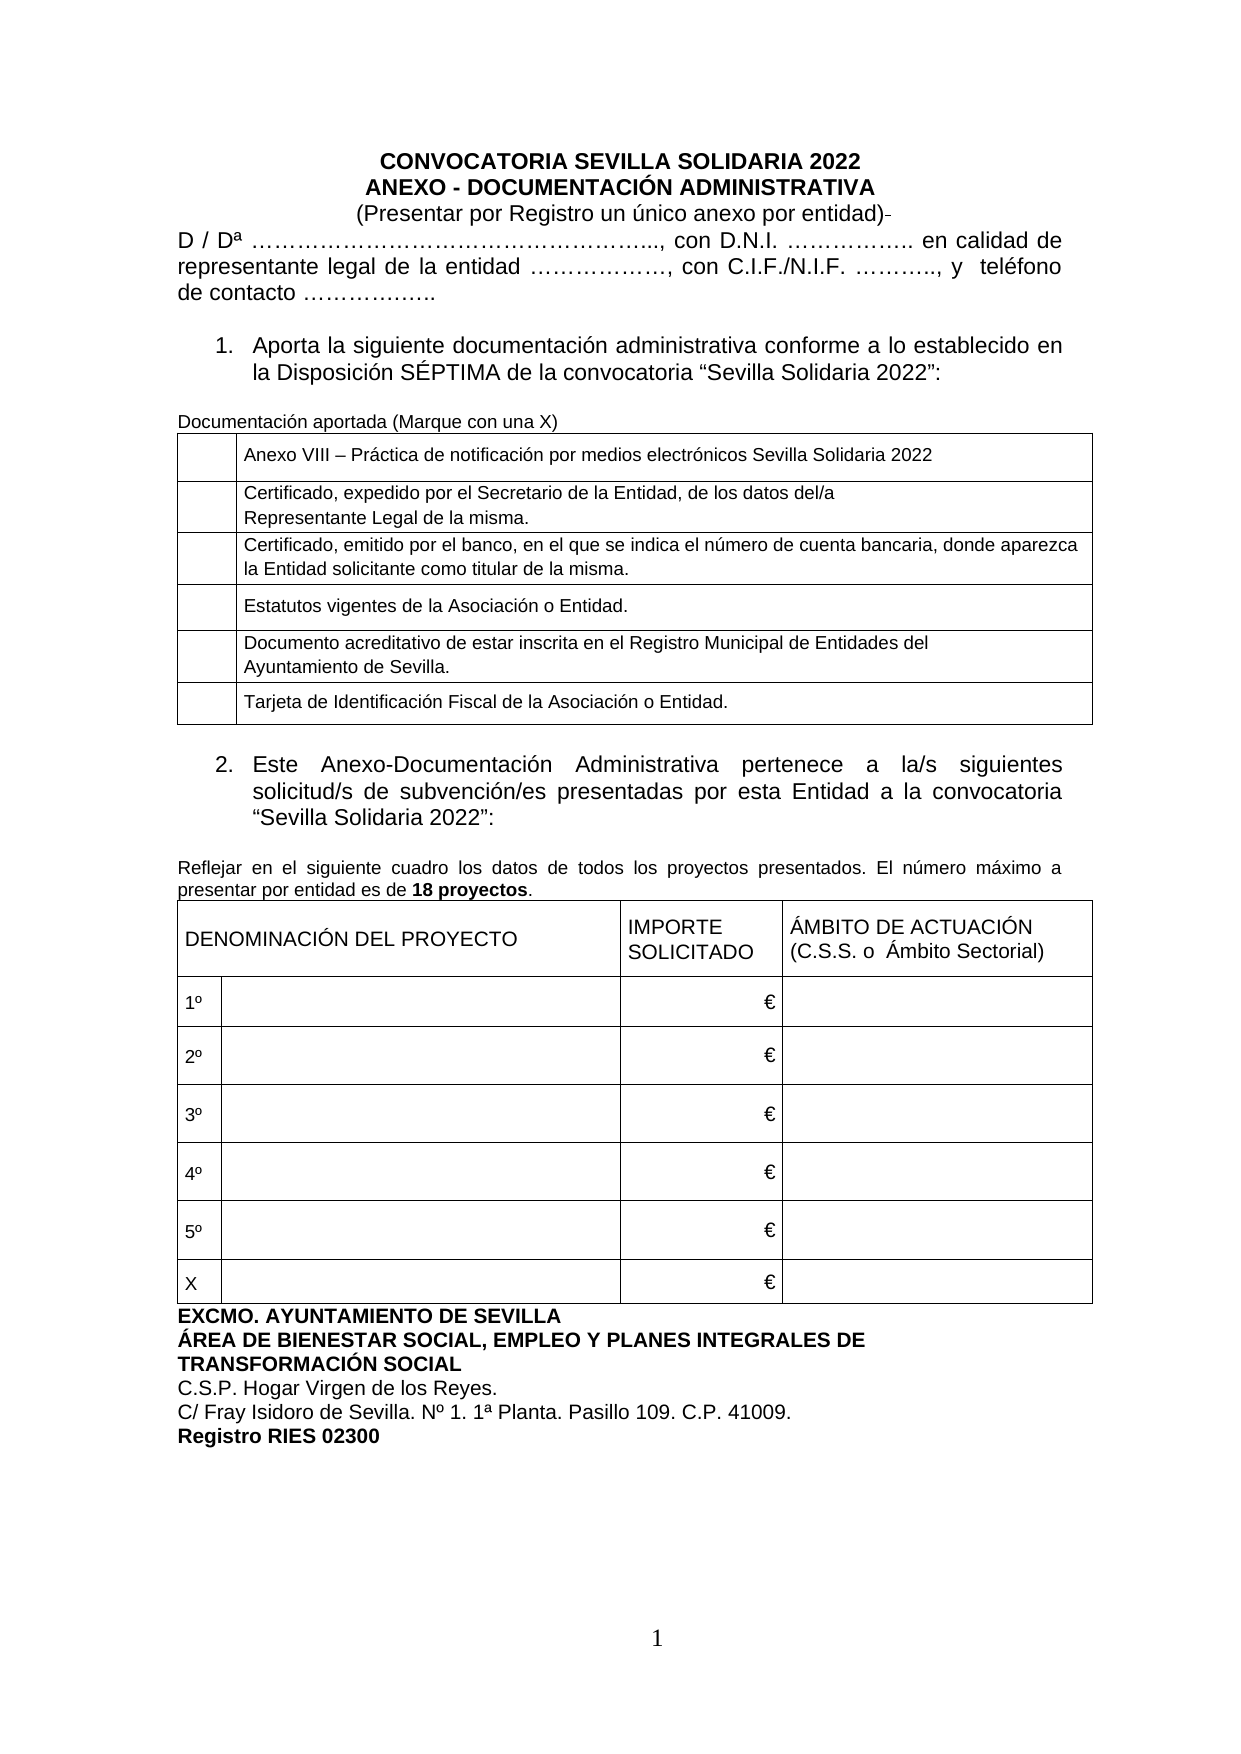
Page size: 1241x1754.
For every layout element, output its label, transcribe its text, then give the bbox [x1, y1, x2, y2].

table_cell € [621, 1201, 782, 1259]
text Registro RIES 02300 [177, 1423, 1063, 1447]
table_header ÁMBITO DE ACTUACIÓN (C.S.S. o Ámbito Sectorial) [783, 901, 1092, 976]
table_cell € [621, 1085, 782, 1142]
table_cell 5º [178, 1201, 221, 1259]
table_cell [222, 1085, 620, 1142]
table_cell [783, 1201, 1092, 1259]
text Documentación aportada (Marque con una X) [177, 411, 1133, 433]
table_cell Certificado, expedido por el Secretario de la Entidad, de los datos del/a Representante Legal de la misma. [237, 482, 1092, 532]
text (Presentar por Registro un único anexo por entidad) [177, 200, 1063, 227]
text CONVOCATORIA SEVILLA SOLIDARIA 2022 [177, 148, 1063, 174]
table_cell Certificado, emitido por el banco, en el que se indica el número de cuenta bancaria, donde aparezca la Entidad solicitante como titular de la misma. [237, 533, 1092, 584]
table_cell € [621, 1027, 782, 1083]
table_cell [222, 1143, 620, 1200]
table_header Anexo VIII – Práctica de notificación por medios electrónicos Sevilla Solidaria 2022 [237, 434, 1092, 481]
table_cell X [178, 1260, 221, 1303]
table_cell € [621, 977, 782, 1026]
table_cell 4º [178, 1143, 221, 1200]
table_cell [783, 1085, 1092, 1142]
text ÁREA DE BIENESTAR SOCIAL, EMPLEO Y PLANES INTEGRALES DE TRANSFORMACIÓN SOCIAL [177, 1328, 1063, 1376]
text EXCMO. AYUNTAMIENTO DE SEVILLA [177, 1304, 1063, 1328]
text Reflejar en el siguiente cuadro los datos de todos los proyectos presentados. El número máximo a presentar por entidad es de 18 proyectos. [177, 857, 1063, 900]
table_cell Documento acreditativo de estar inscrita en el Registro Municipal de Entidades del Ayuntamiento de Sevilla. [237, 631, 1092, 682]
table_cell 3º [178, 1085, 221, 1142]
table_cell Estatutos vigentes de la Asociación o Entidad. [237, 585, 1092, 630]
table_cell 1º [178, 977, 221, 1026]
table_cell [783, 1260, 1092, 1303]
list Aporta la siguiente documentación administrativa conforme a lo establecido en la Disposición SÉPTIMA de la convocatoria “Sevilla Solidaria 2022”: [215, 332, 1063, 385]
table_cell [222, 977, 620, 1026]
table_cell [783, 977, 1092, 1026]
table_cell [783, 1143, 1092, 1200]
table_cell [222, 1201, 620, 1259]
text C.S.P. Hogar Virgen de los Reyes. [177, 1376, 1063, 1399]
table_cell [222, 1027, 620, 1083]
table_cell [178, 482, 236, 532]
table_header [178, 434, 236, 481]
text ANEXO - DOCUMENTACIÓN ADMINISTRATIVA [177, 174, 1063, 200]
table_cell [783, 1027, 1092, 1083]
table_cell [178, 683, 236, 724]
table_header DENOMINACIÓN DEL PROYECTO [178, 901, 620, 976]
table_cell [178, 585, 236, 630]
text D / Dª ……………………………………………..., con D.N.I. …………….. en calidad de representante legal de la entidad ………………, con C.I.F./N.I.F. ……….., y teléfono de contacto ………….….. [177, 227, 1063, 306]
table_cell 2º [178, 1027, 221, 1083]
table_cell [178, 533, 236, 584]
table_header IMPORTE SOLICITADO [621, 901, 782, 976]
list Este Anexo-Documentación Administrativa pertenece a la/s siguientes solicitud/s de subvención/es presentadas por esta Entidad a la convocatoria “Sevilla Solidaria 2022”: [215, 751, 1063, 830]
table_cell € [621, 1260, 782, 1303]
table_cell [222, 1260, 620, 1303]
table_cell € [621, 1143, 782, 1200]
table_cell Tarjeta de Identificación Fiscal de la Asociación o Entidad. [237, 683, 1092, 724]
table_cell [178, 631, 236, 682]
text C/ Fray Isidoro de Sevilla. Nº 1. 1ª Planta. Pasillo 109. C.P. 41009. [177, 1399, 1063, 1423]
